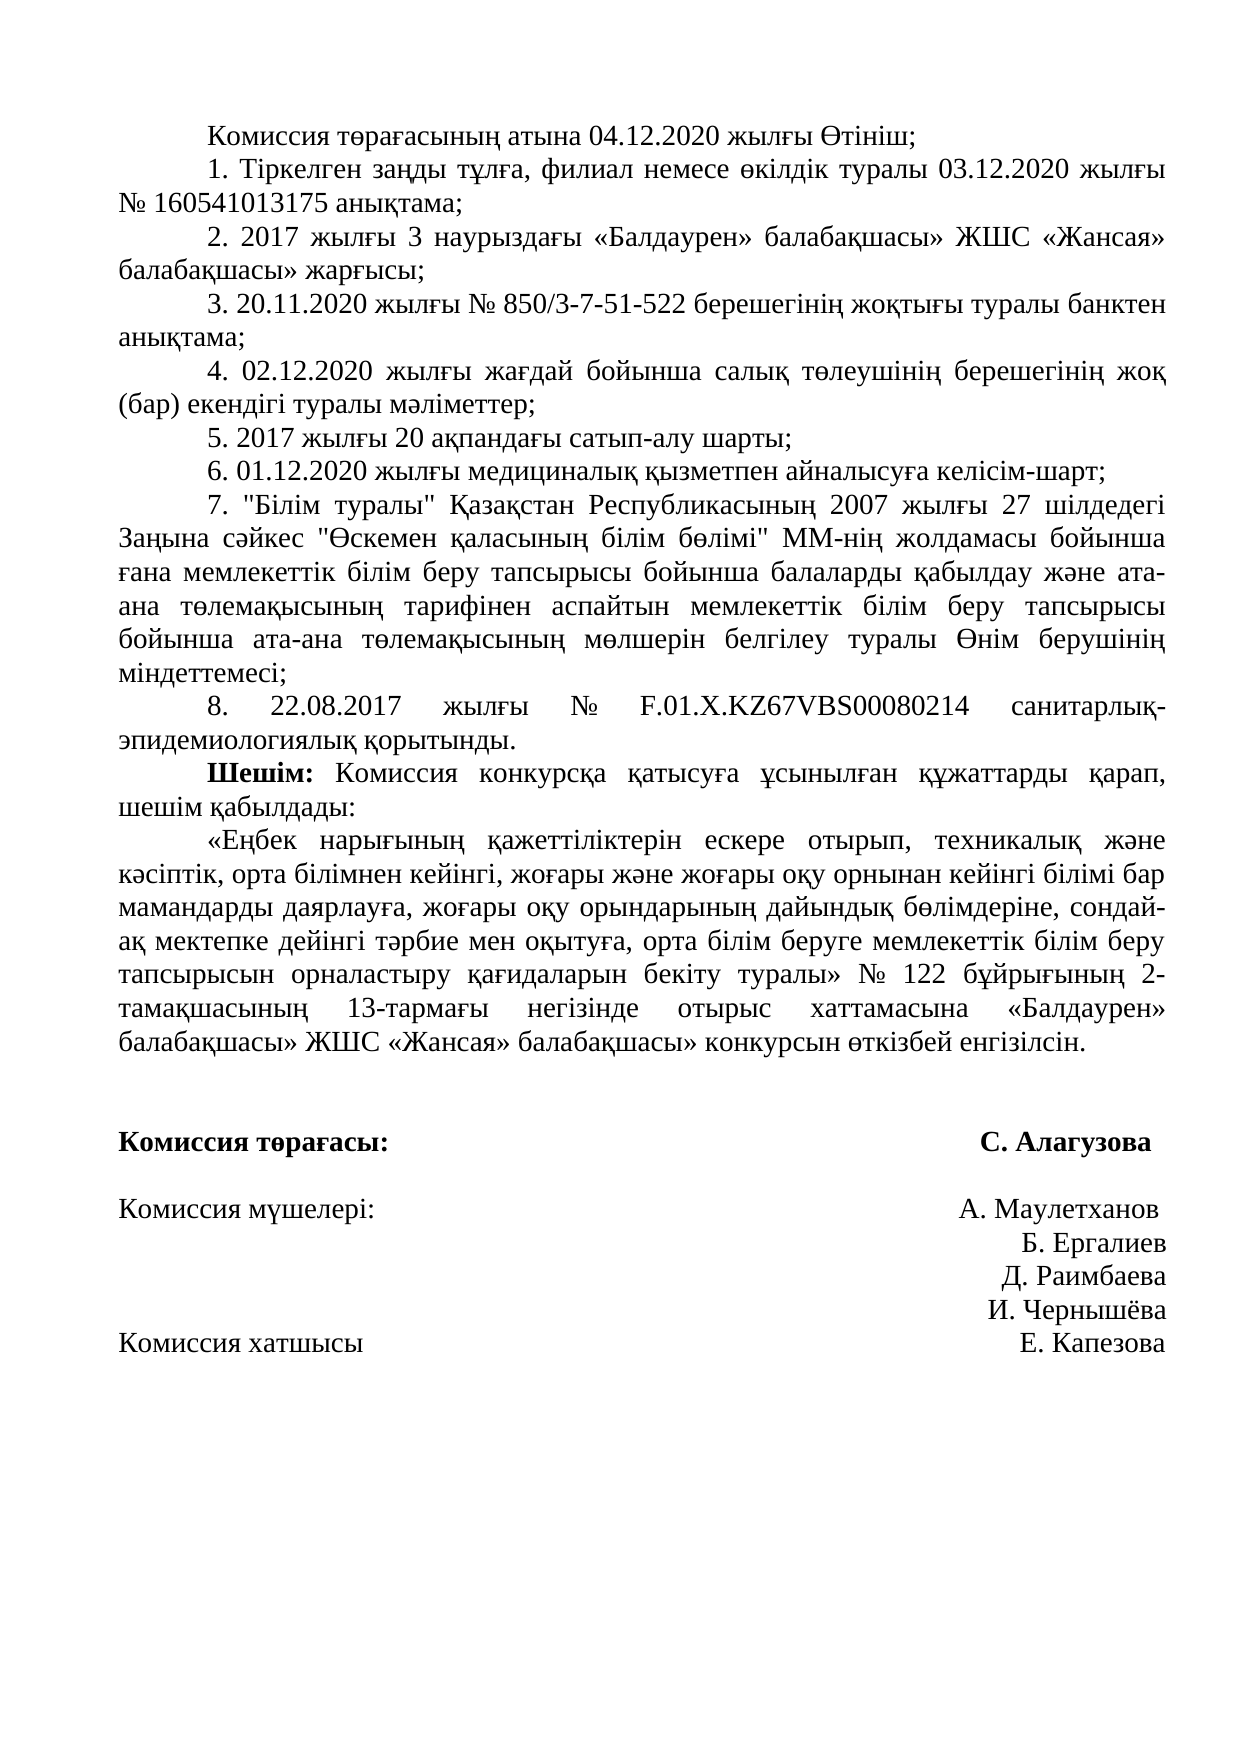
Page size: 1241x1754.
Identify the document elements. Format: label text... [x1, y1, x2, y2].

text 2. 2017 жылғы 3 наурыздағы «Балдаурен» балабақшасы» ЖШС «Жансая» балабақшасы» жарғысы; [118, 219, 1167, 286]
text Комиссия мүшелері: А. Маулетханов [118, 1191, 1167, 1225]
text «Еңбек нарығының қажеттіліктерін ескере отырып, техникалық және кәсіптік, орта білімнен кейінгі, жоғары және жоғары оқу орнынан кейінгі білімі бар мамандарды даярлауға, жоғары оқу орындарының дайындық бөлімдеріне, сондай-ақ мектепке дейінгі тәрбие мен оқытуға, орта білім беруге мемлекеттік білім беру тапсырысын орналастыру қағидаларын бекіту туралы» № 122 бұйрығының 2-тамақшасының 13-тармағы негізінде отырыс хаттамасына «Балдаурен» балабақшасы» ЖШС «Жансая» балабақшасы» конкурсын өткізбей енгізілсін. [118, 822, 1167, 1057]
text И. Чернышёва [118, 1292, 1167, 1326]
text 1. Тіркелген заңды тұлға, филиал немесе өкілдік туралы 03.12.2020 жылғы № 160541013175 анықтама; [118, 152, 1167, 219]
text Комиссия төрағасы: С. Алагузова [118, 1124, 1167, 1158]
text Д. Раимбаева [118, 1258, 1167, 1292]
text 7. "Білім туралы" Қазақстан Республикасының 2007 жылғы 27 шілдедегі Заңына сәйкес "Өскемен қаласының білім бөлімі" ММ-нің жолдамасы бойынша ғана мемлекеттік білім беру тапсырысы бойынша балаларды қабылдау және ата-ана төлемақысының тарифінен аспайтын мемлекеттік білім беру тапсырысы бойынша ата-ана төлемақысының мөлшерін белгілеу туралы Өнім берушінің міндеттемесі; [118, 487, 1167, 688]
text Комиссия төрағасының атына 04.12.2020 жылғы Өтініш; [118, 118, 1167, 152]
text 8. 22.08.2017 жылғы № F.01.X.KZ67VBS00080214 санитарлық-эпидемиологиялық қорытынды. [118, 688, 1167, 755]
text Шешім: Комиссия конкурсқа қатысуға ұсынылған құжаттарды қарап, шешім қабылдады: [118, 755, 1167, 822]
text 6. 01.12.2020 жылғы медициналық қызметпен айналысуға келісім-шарт; [118, 453, 1167, 487]
text 5. 2017 жылғы 20 ақпандағы сатып-алу шарты; [118, 420, 1167, 453]
text Б. Ергалиев [118, 1225, 1167, 1258]
text 4. 02.12.2020 жылғы жағдай бойынша салық төлеушінің берешегінің жоқ (бар) екендігі туралы мәліметтер; [118, 353, 1167, 420]
text 3. 20.11.2020 жылғы № 850/3-7-51-522 берешегінің жоқтығы туралы банктен анықтама; [118, 286, 1167, 353]
text Комиссия хатшысы Е. Капезова [118, 1326, 1167, 1359]
